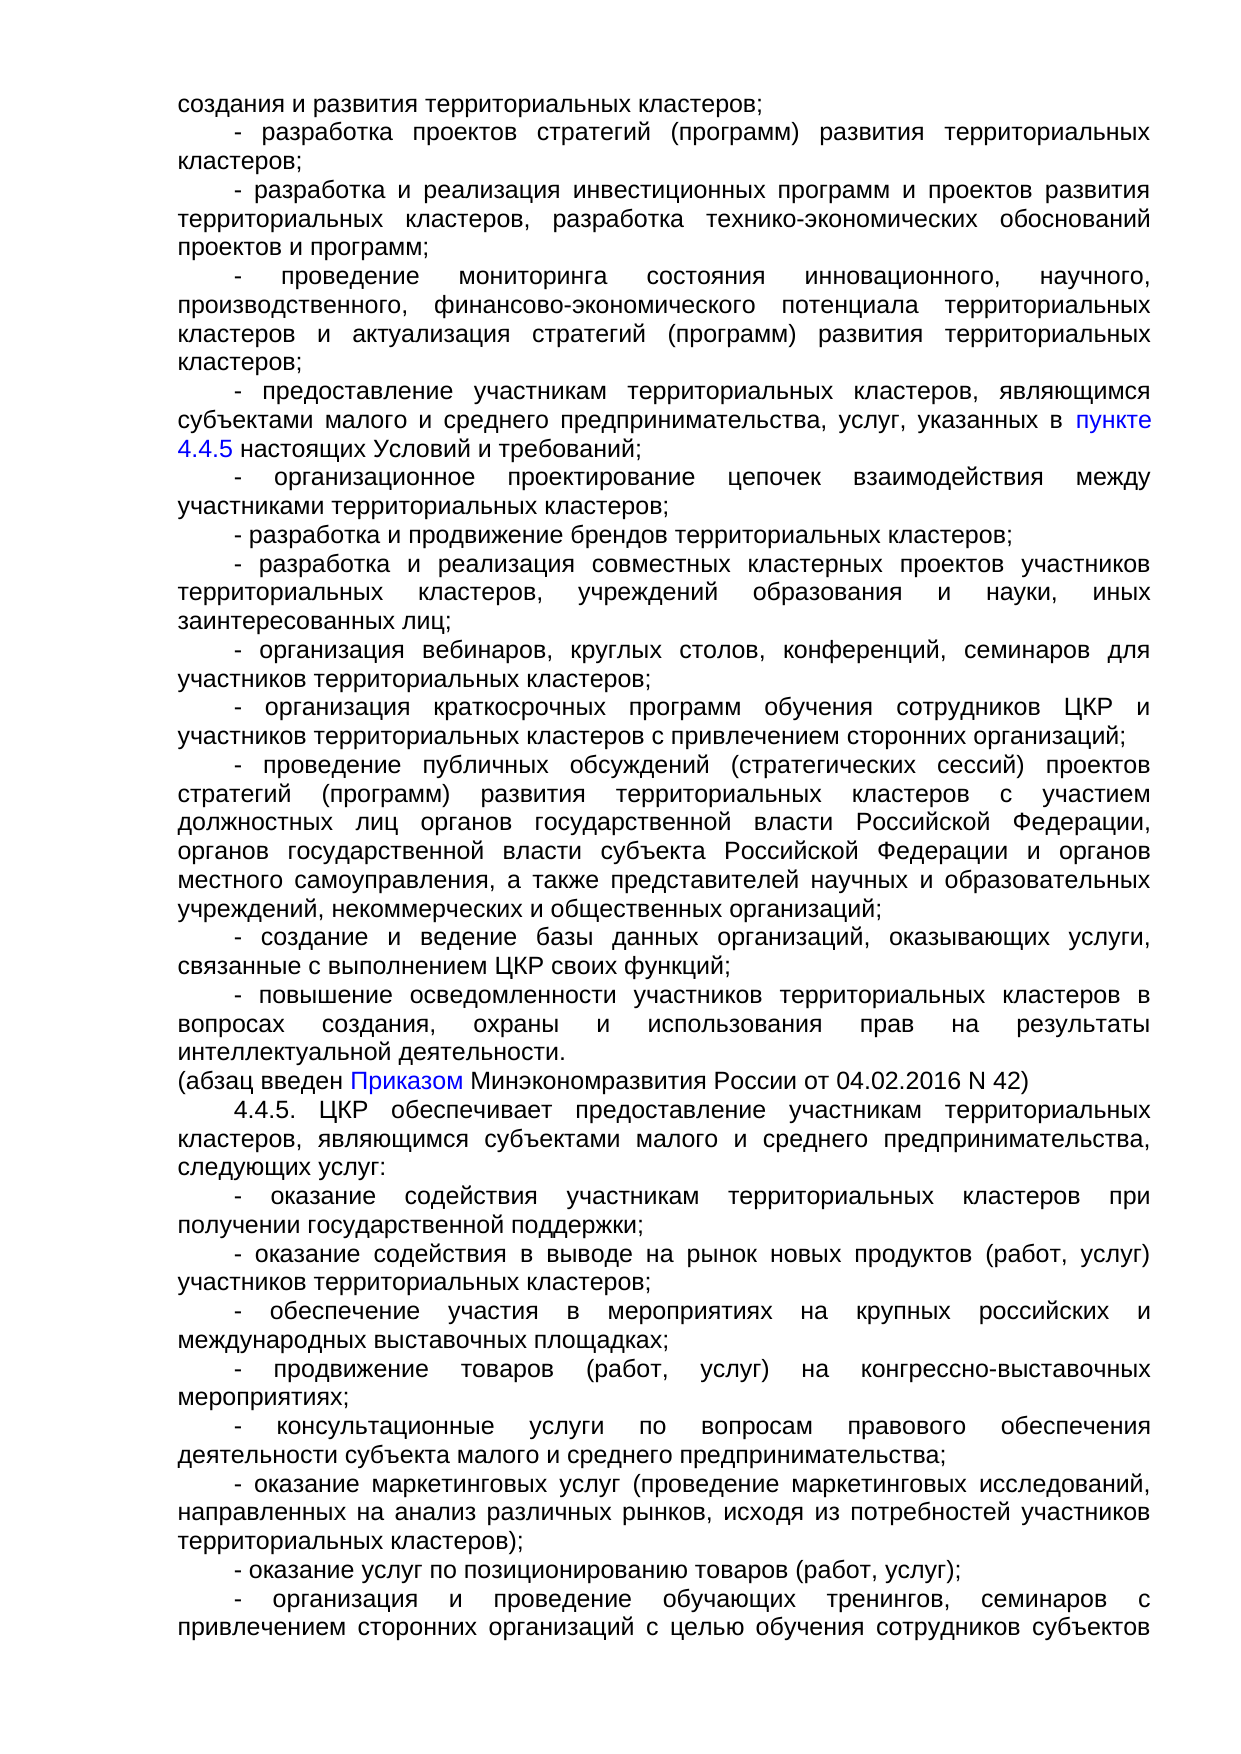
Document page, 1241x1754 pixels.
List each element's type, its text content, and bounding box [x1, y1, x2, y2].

text - оказание маркетинговых услуг (проведение маркетинговых исследований, направленных на анализ различных рынков, исходя из потребностей участников территориальных кластеров); [177, 1469, 1152, 1555]
text (абзац введен Приказом Минэкономразвития России от 04.02.2016 N 42) [177, 1066, 1152, 1095]
text - обеспечение участия в мероприятиях на крупных российских и международных выставочных площадках; [177, 1296, 1152, 1354]
text - предоставление участникам территориальных кластеров, являющимся субъектами малого и среднего предпринимательства, услуг, указанных в пункте 4.4.5 настоящих Условий и требований; [177, 376, 1152, 462]
text - организационное проектирование цепочек взаимодействия между участниками территориальных кластеров; [177, 462, 1152, 520]
text - разработка и реализация совместных кластерных проектов участников территориальных кластеров, учреждений образования и науки, иных заинтересованных лиц; [177, 549, 1152, 635]
text - разработка проектов стратегий (программ) развития территориальных кластеров; [177, 117, 1152, 175]
text - проведение публичных обсуждений (стратегических сессий) проектов стратегий (программ) развития территориальных кластеров с участием должностных лиц органов государственной власти Российской Федерации, органов государственной власти субъекта Российской Федерации и органов местного самоуправления, а также представителей научных и образовательных учреждений, некоммерческих и общественных организаций; [177, 750, 1152, 922]
text - продвижение товаров (работ, услуг) на конгрессно-выставочных мероприятиях; [177, 1354, 1152, 1411]
text - организация вебинаров, круглых столов, конференций, семинаров для участников территориальных кластеров; [177, 635, 1152, 692]
text - создание и ведение базы данных организаций, оказывающих услуги, связанные с выполнением ЦКР своих функций; [177, 922, 1152, 980]
text - оказание услуг по позиционированию товаров (работ, услуг); [177, 1555, 1152, 1584]
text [177, 89, 1152, 117]
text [177, 1584, 1152, 1641]
text - оказание содействия участникам территориальных кластеров при получении государственной поддержки; [177, 1181, 1152, 1239]
text - разработка и продвижение брендов территориальных кластеров; [177, 520, 1152, 549]
text - проведение мониторинга состояния инновационного, научного, производственного, финансово-экономического потенциала территориальных кластеров и актуализация стратегий (программ) развития территориальных кластеров; [177, 261, 1152, 376]
text - повышение осведомленности участников территориальных кластеров в вопросах создания, охраны и использования прав на результаты интеллектуальной деятельности. [177, 980, 1152, 1066]
text - разработка и реализация инвестиционных программ и проектов развития территориальных кластеров, разработка технико-экономических обоснований проектов и программ; [177, 175, 1152, 261]
text 4.4.5. ЦКР обеспечивает предоставление участникам территориальных кластеров, являющимся субъектами малого и среднего предпринимательства, следующих услуг: [177, 1095, 1152, 1181]
text - оказание содействия в выводе на рынок новых продуктов (работ, услуг) участников территориальных кластеров; [177, 1239, 1152, 1296]
text - организация краткосрочных программ обучения сотрудников ЦКР и участников территориальных кластеров с привлечением сторонних организаций; [177, 692, 1152, 750]
text - консультационные услуги по вопросам правового обеспечения деятельности субъекта малого и среднего предпринимательства; [177, 1411, 1152, 1469]
